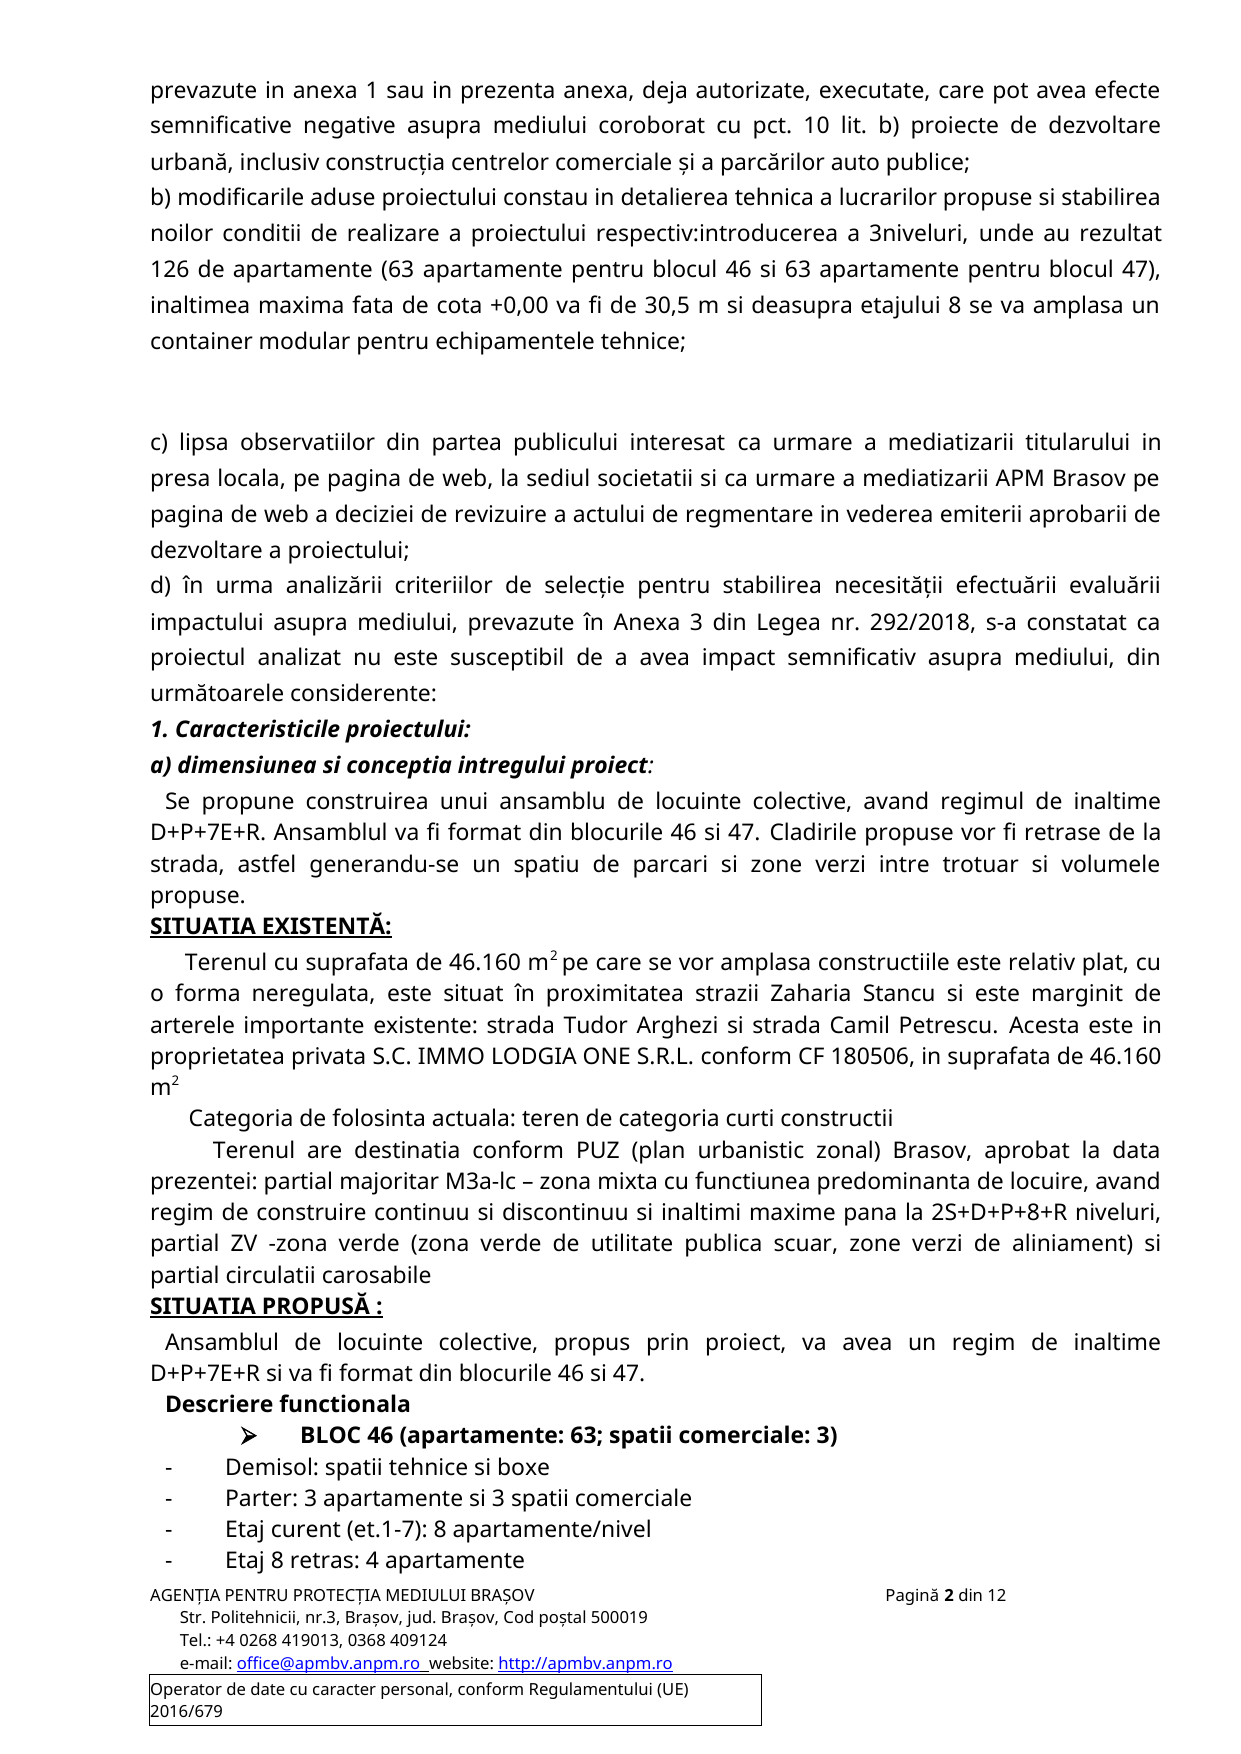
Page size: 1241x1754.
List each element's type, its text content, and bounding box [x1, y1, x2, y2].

list Demisol: spatii tehnice si boxe [150, 1451, 1162, 1482]
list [150, 1513, 1162, 1544]
text Terenul cu suprafata de 46.160 m2 pe care se vor amplasa constructiile este relativ plat, cu o forma neregulata, este situat în proximitatea strazii Zaharia Stancu si este marginit de arterele importante existente: strada Tudor Arghezi si strada Camil Petrescu. Acesta este in proprietatea privata S.C. IMMO LODGIA ONE S.R.L. conform CF 180506, in suprafata de 46.160 m2 [150, 946, 1162, 1102]
text 1. Caracteristicile proiectului: [150, 713, 1162, 744]
text c) lipsa observatiilor din partea publicului interesat ca urmare a mediatizarii titularului in presa locala, pe pagina de web, la sediul societatii si ca urmare a mediatizarii APM Brasov pe pagina de web a deciziei de revizuire a actului de regmentare in vederea emiterii aprobarii de dezvoltare a proiectului; [150, 426, 1162, 565]
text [150, 73, 1162, 177]
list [150, 1482, 1162, 1513]
list BLOC 46 (apartamente: 63; spatii comerciale: 3) [225, 1419, 1162, 1451]
text Terenul are destinatia conform PUZ (plan urbanistic zonal) Brasov, aprobat la data prezentei: partial majoritar M3a-lc – zona mixta cu functiunea predominanta de locuire, avand regim de construire continuu si discontinuu si inaltimi maxime pana la 2S+D+P+8+R niveluri, partial ZV -zona verde (zona verde de utilitate publica scuar, zone verzi de aliniament) si partial circulatii carosabile [150, 1133, 1162, 1290]
text d) în urma analizării criteriilor de selecție pentru stabilirea necesității efectuării evaluării impactului asupra mediului, prevazute în Anexa 3 din Legea nr. 292/2018, s-a constatat ca proiectul analizat nu este susceptibil de a avea impact semnificativ asupra mediului, din următoarele considerente: [150, 569, 1162, 708]
text Descriere functionala [150, 1388, 1162, 1419]
text SITUATIA PROPUSĂ : [150, 1290, 1162, 1321]
list Etaj 8 retras: 4 apartamente [150, 1544, 1162, 1576]
text Se propune construirea unui ansamblu de locuinte colective, avand regimul de inaltime D+P+7E+R. Ansamblul va fi format din blocurile 46 si 47. Cladirile propuse vor fi retrase de la strada, astfel generandu-se un spatiu de parcari si zone verzi intre trotuar si volumele propuse. [150, 785, 1162, 910]
text SITUATIA EXISTENTĂ: [150, 910, 1162, 941]
text Ansamblul de locuinte colective, propus prin proiect, va avea un regim de inaltime D+P+7E+R si va fi format din blocurile 46 si 47. [150, 1326, 1162, 1388]
text b) modificarile aduse proiectului constau in detalierea tehnica a lucrarilor propuse si stabilirea noilor conditii de realizare a proiectului respectiv:introducerea a 3niveluri, unde au rezultat 126 de apartamente (63 apartamente pentru blocul 46 si 63 apartamente pentru blocul 47), inaltimea maxima fata de cota +0,00 va fi de 30,5 m si deasupra etajului 8 se va amplasa un container modular pentru echipamentele tehnice; [150, 181, 1162, 356]
text a) dimensiunea si conceptia intregului proiect: [150, 749, 1162, 780]
text Categoria de folosinta actuala: teren de categoria curti constructii [150, 1102, 1162, 1133]
